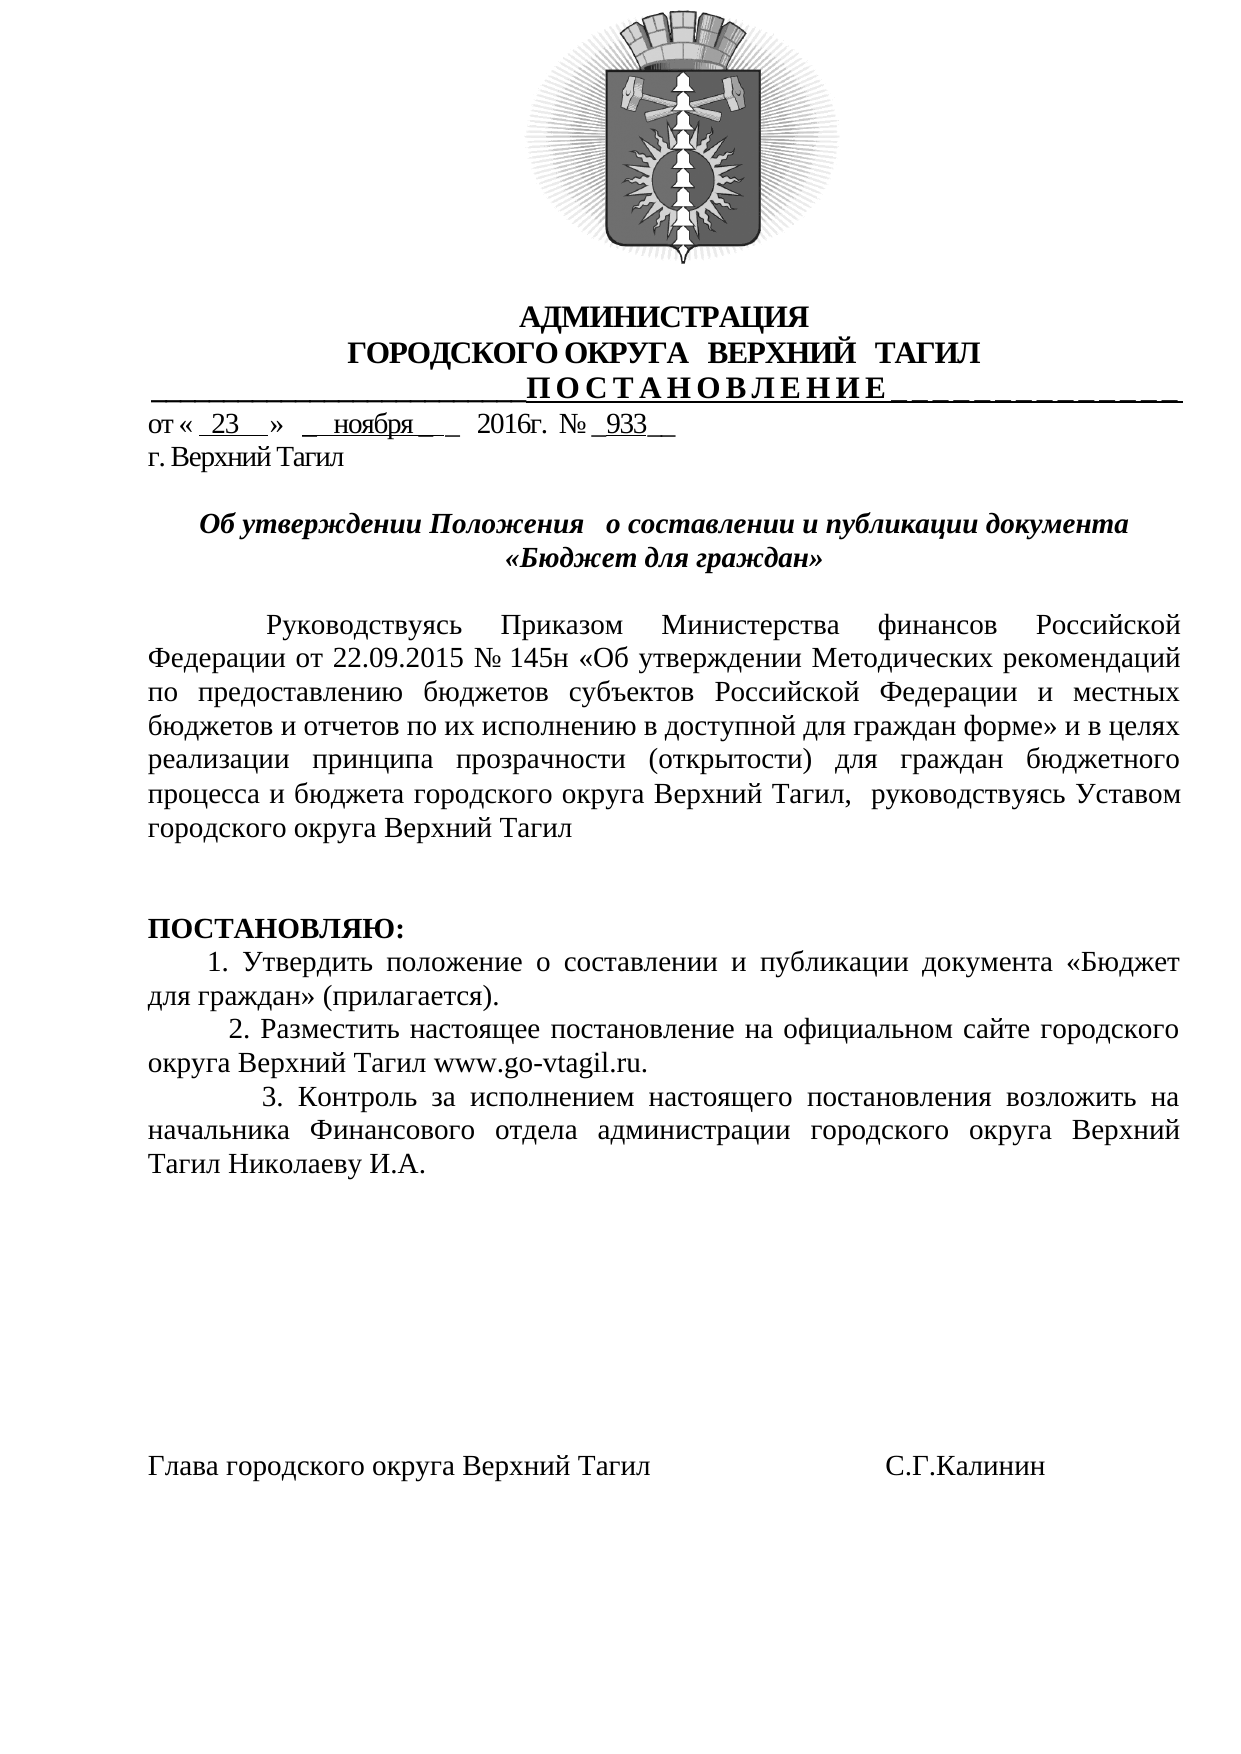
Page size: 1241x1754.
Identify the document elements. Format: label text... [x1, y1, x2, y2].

text Об утверждении Положения о составлении и публикации документа «Бюджет для граждан» [148, 506, 1181, 573]
text ПОСТАНОВЛЯЮ: [148, 911, 1181, 944]
text АДМИНИСТРАЦИЯ [148, 298, 1181, 334]
text ГОРОДСКОГО ОКРУГА ВЕРХНИЙ ТАГИЛ [148, 334, 1181, 370]
list 1. Утвердить положение о составлении и публикации документа «Бюджет для граждан» (прилагается). [148, 944, 1181, 1012]
list 3. Контроль за исполнением настоящего постановления возложить на начальника Финансового отдела администрации городского округа Верхний Тагил Николаеву И.А. [148, 1079, 1181, 1179]
list 2. Разместить настоящее постановление на официальном сайте городского округа Верхний Тагил www.go-vtagil.ru. [148, 1012, 1181, 1079]
picture [498, 0, 855, 269]
text от « 23 » _ ноября _ _ 2016г. № _933__ [148, 406, 1181, 439]
text __________________________ПОСТАНОВЛЕНИЕ______________ [148, 370, 1181, 406]
text г. Верхний Тагил [148, 439, 1181, 473]
text Руководствуясь Приказом Министерства финансов Российской Федерации от 22.09.2015 № 145н «Об утверждении Методических рекомендаций по предоставлению бюджетов субъектов Российской Федерации и местных бюджетов и отчетов по их исполнению в доступной для граждан форме» и в целях реализации принципа прозрачности (открытости) для граждан бюджетного процесса и бюджета городского округа Верхний Тагил, руководствуясь Уставом городского округа Верхний Тагил [148, 607, 1181, 844]
text Глава городского округа Верхний Тагил С.Г.Калинин [148, 1448, 1181, 1481]
